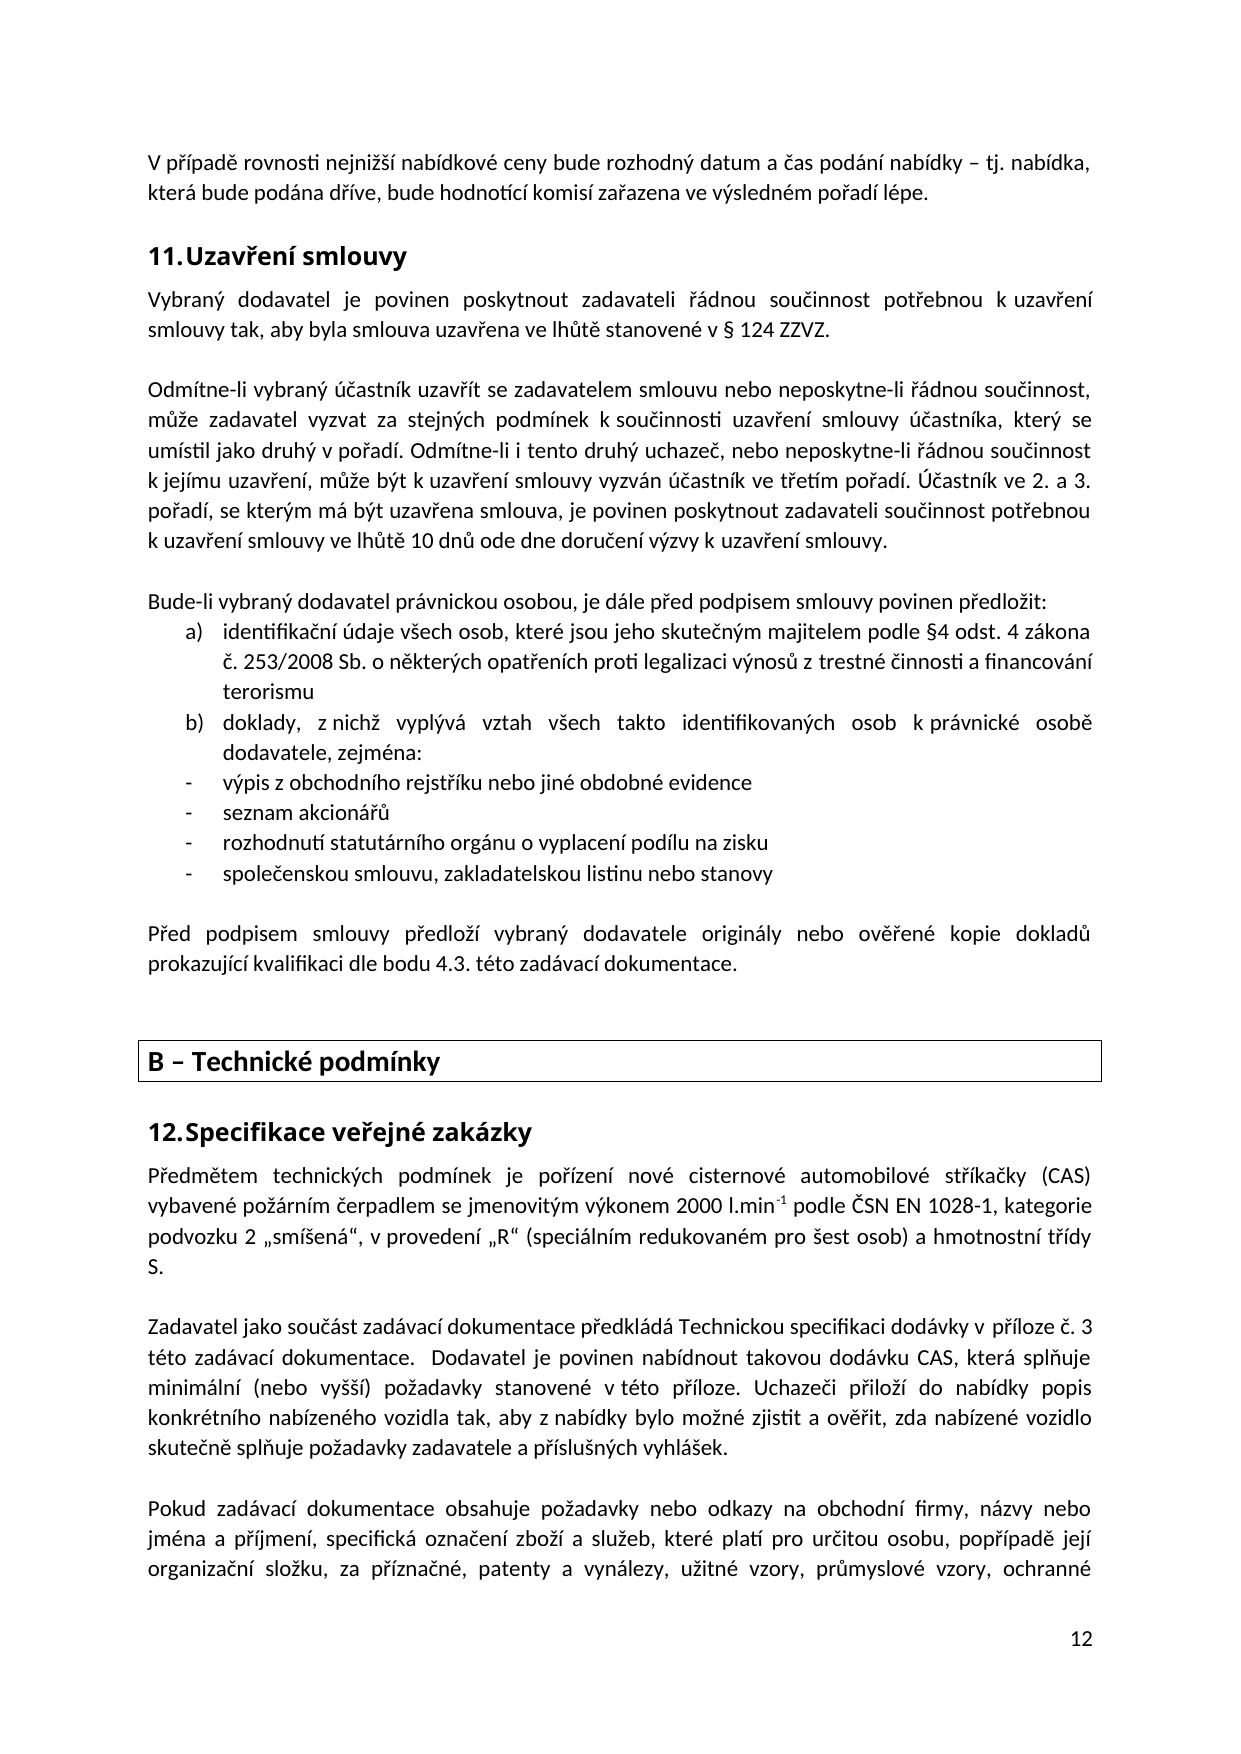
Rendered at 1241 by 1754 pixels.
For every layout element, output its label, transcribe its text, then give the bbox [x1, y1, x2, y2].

list rozhodnutí statutárního orgánu o vyplacení podílu na zisku [185, 828, 1093, 857]
list identifikační údaje všech osob, které jsou jeho skutečným majitelem podle §4 odst. 4 zákona č. 253/2008 Sb. o některých opatřeních proti legalizaci výnosů z trestné činnosti a financování terorismu [185, 617, 1093, 706]
text V případě rovnosti nejnižší nabídkové ceny bude rozhodný datum a čas podání nabídky – tj. nabídka, která bude podána dříve, bude hodnotící komisí zařazena ve výsledném pořadí lépe. [148, 148, 1093, 206]
subtitle Uzavření smlouvy [148, 238, 1093, 272]
list doklady, z nichž vyplývá vztah všech takto identifikovaných osob k právnické osobě dodavatele, zejména: [185, 708, 1093, 766]
text Předmětem technických podmínek je pořízení nové cisternové automobilové stříkačky (CAS) vybavené požárním čerpadlem se jmenovitým výkonem 2000 l.min-1 podle ČSN EN 1028-1, kategorie podvozku 2 „smíšená“, v provedení „R“ (speciálním redukovaném pro šest osob) a hmotnostní třídy S. [148, 1161, 1093, 1280]
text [148, 1494, 1093, 1582]
list Bude-li vybraný dodavatel právnickou osobou, je dále před podpisem smlouvy povinen předložit: [148, 587, 1093, 615]
text Před podpisem smlouvy předloží vybraný dodavatele originály nebo ověřené kopie dokladů prokazující kvalifikaci dle bodu 4.3. této zadávací dokumentace. [148, 919, 1093, 977]
text Vybraný dodavatel je povinen poskytnout zadavateli řádnou součinnost potřebnou k uzavření smlouvy tak, aby byla smlouva uzavřena ve lhůtě stanovené v § 124 ZZVZ. [148, 285, 1093, 343]
list seznam akcionářů [185, 798, 1093, 826]
text Zadavatel jako součást zadávací dokumentace předkládá Technickou specifikaci dodávky v příloze č. 3 této zadávací dokumentace. Dodavatel je povinen nabídnout takovou dodávku CAS, která splňuje minimální (nebo vyšší) požadavky stanovené v této příloze. Uchazeči přiloží do nabídky popis konkrétního nabízeného vozidla tak, aby z nabídky bylo možné zjistit a ověřit, zda nabízené vozidlo skutečně splňuje požadavky zadavatele a příslušných vyhlášek. [148, 1312, 1093, 1461]
list výpis z obchodního rejstříku nebo jiné obdobné evidence [185, 768, 1093, 796]
text Odmítne-li vybraný účastník uzavřít se zadavatelem smlouvu nebo neposkytne-li řádnou součinnost, může zadavatel vyzvat za stejných podmínek k součinnosti uzavření smlouvy účastníka, který se umístil jako druhý v pořadí. Odmítne-li i tento druhý uchazeč, nebo neposkytne-li řádnou součinnost k jejímu uzavření, může být k uzavření smlouvy vyzván účastník ve třetím pořadí. Účastník ve 2. a 3. pořadí, se kterým má být uzavřena smlouva, je povinen poskytnout zadavateli součinnost potřebnou k uzavření smlouvy ve lhůtě 10 dnů ode dne doručení výzvy k uzavření smlouvy. [148, 345, 1093, 554]
text B – Technické podmínky [139, 1041, 1101, 1081]
subtitle Specifikace veřejné zakázky [148, 1115, 1093, 1149]
list společenskou smlouvu, zakladatelskou listinu nebo stanovy [185, 859, 1093, 887]
